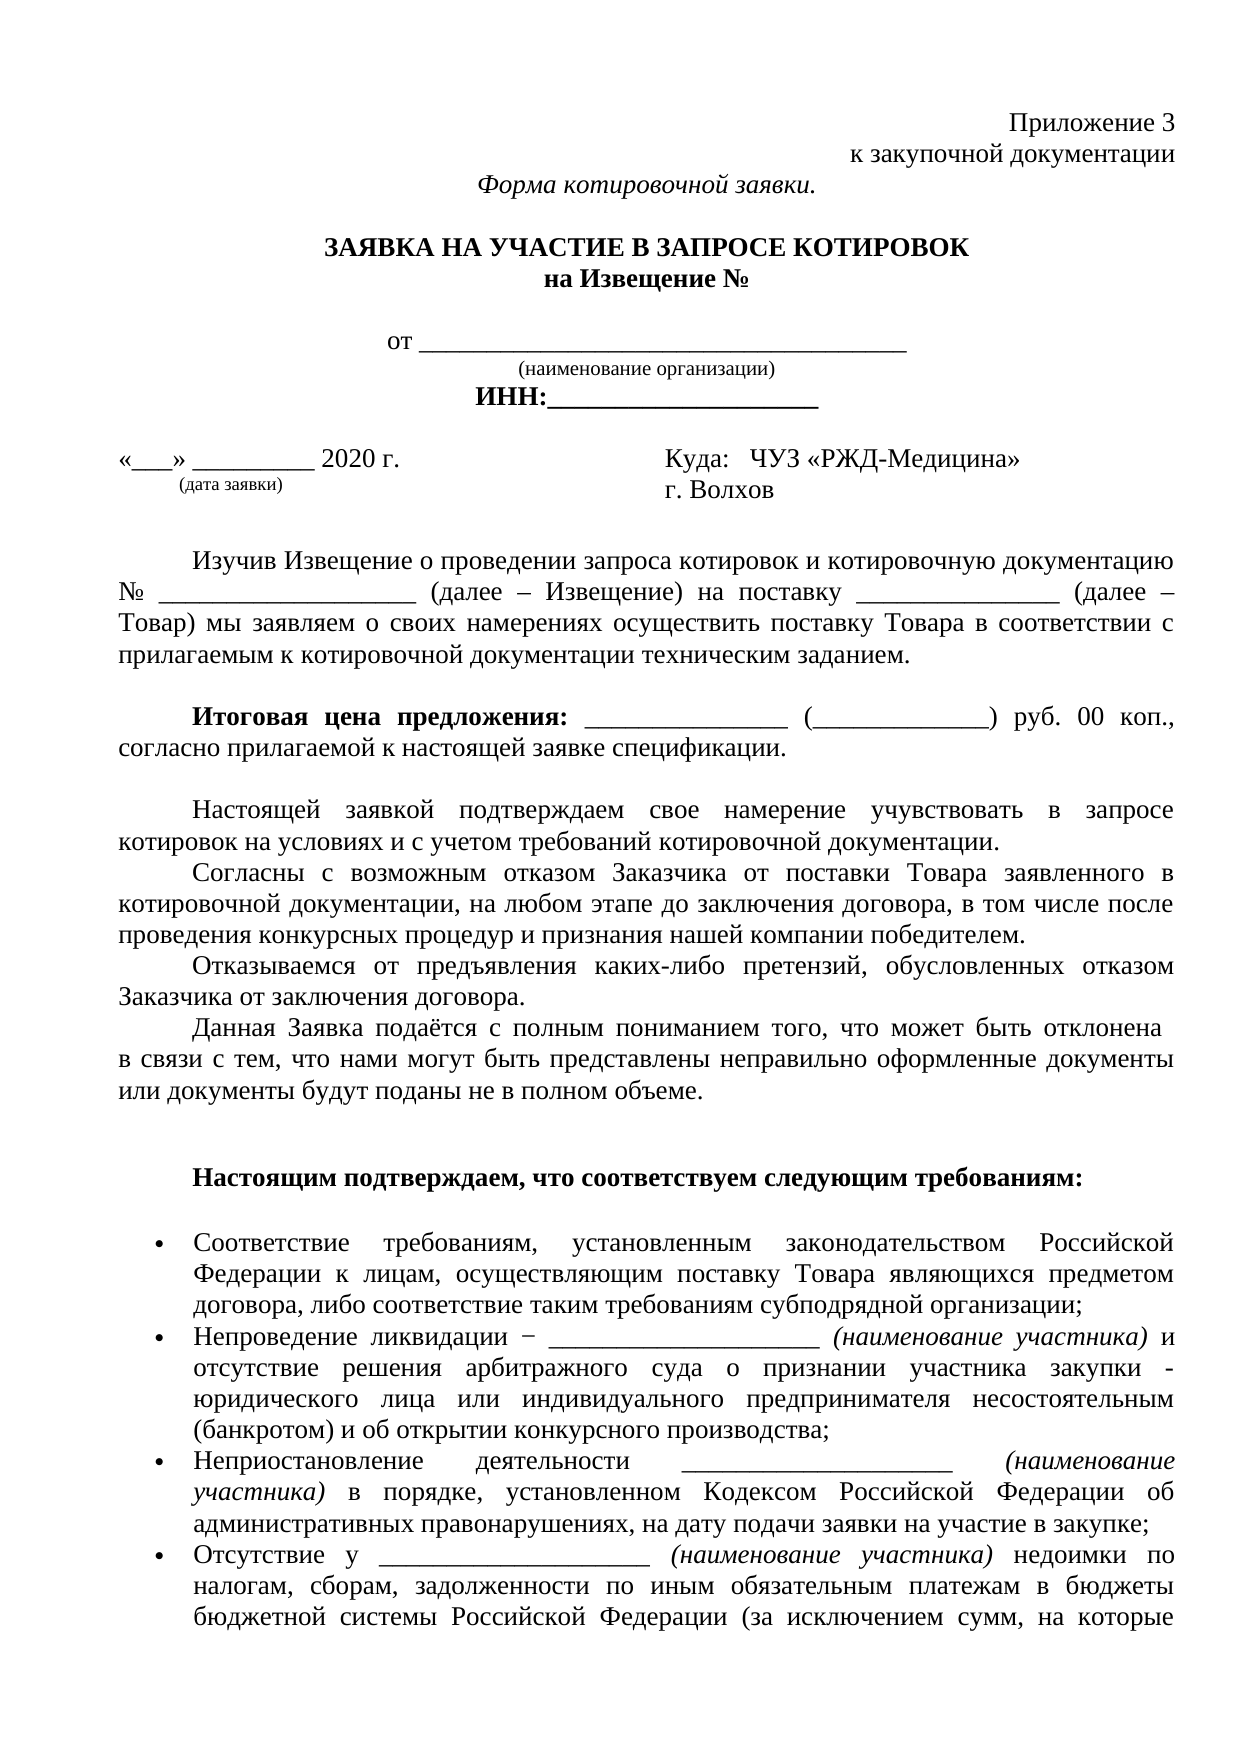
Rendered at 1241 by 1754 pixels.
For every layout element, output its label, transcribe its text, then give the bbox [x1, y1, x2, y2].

text ЗАЯВКА НА УЧАСТИЕ В ЗАПРОСЕ КОТИРОВОК [118, 231, 1175, 262]
list Соответствие требованиям, установленным законодательством Российской Федерации к лицам, осуществляющим поставку Товара являющихся предметом договора, либо соответствие таким требованиям субподрядной организации; [156, 1226, 1175, 1320]
list Неприостановление деятельности ____________________ (наименование участника) в порядке, установленном Кодексом Российской Федерации об административных правонарушениях, на дату подачи заявки на участие в закупке; [156, 1444, 1175, 1538]
text Настоящей заявкой подтверждаем свое намерение учувствовать в запросе котировок на условиях и с учетом требований котировочной документации. [118, 793, 1175, 856]
table_header Куда: ЧУЗ «РЖД-Медицина» г. Волхов [635, 442, 1181, 516]
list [156, 1538, 1175, 1631]
text (наименование организации) [118, 356, 1175, 379]
text Приложение 3 [118, 106, 1175, 137]
text Согласны с возможным отказом Заказчика от поставки Товара заявленного в котировочной документации, на любом этапе до заключения договора, в том числе после проведения конкурсных процедур и признания нашей компании победителем. [118, 856, 1175, 949]
text Итоговая цена предложения: _______________ (_____________) руб. 00 коп., согласно прилагаемой к настоящей заявке спецификации. [118, 700, 1175, 762]
text Отказываемся от предъявления каких-либо претензий, обусловленных отказом Заказчика от заключения договора. [118, 949, 1175, 1011]
table_header «___» _________ 2020 г. (дата заявки) [107, 442, 635, 516]
text Настоящим подтверждаем, что соответствуем следующим требованиям: [118, 1161, 1175, 1193]
text к закупочной документации [118, 137, 1175, 169]
text Форма котировочной заявки. [118, 169, 1175, 200]
text ИНН:____________________ [118, 379, 1175, 411]
text Изучив Извещение о проведении запроса котировок и котировочную документацию № ___________________ (далее – Извещение) на поставку _______________ (далее – Товар) мы заявляем о своих намерениях осуществить поставку Товара в соответствии с прилагаемым к котировочной документации техническим заданием. [118, 544, 1175, 669]
list Непроведение ликвидации − ____________________ (наименование участника) и отсутствие решения арбитражного суда о признании участника закупки - юридического лица или индивидуального предпринимателя несостоятельным (банкротом) и об открытии конкурсного производства; [156, 1320, 1175, 1444]
text от ____________________________________ [118, 324, 1175, 356]
text Данная Заявка подаётся с полным пониманием того, что может быть отклонена в связи с тем, что нами могут быть представлены неправильно оформленные документы или документы будут поданы не в полном объеме. [118, 1011, 1175, 1105]
text на Извещение № [118, 262, 1175, 293]
